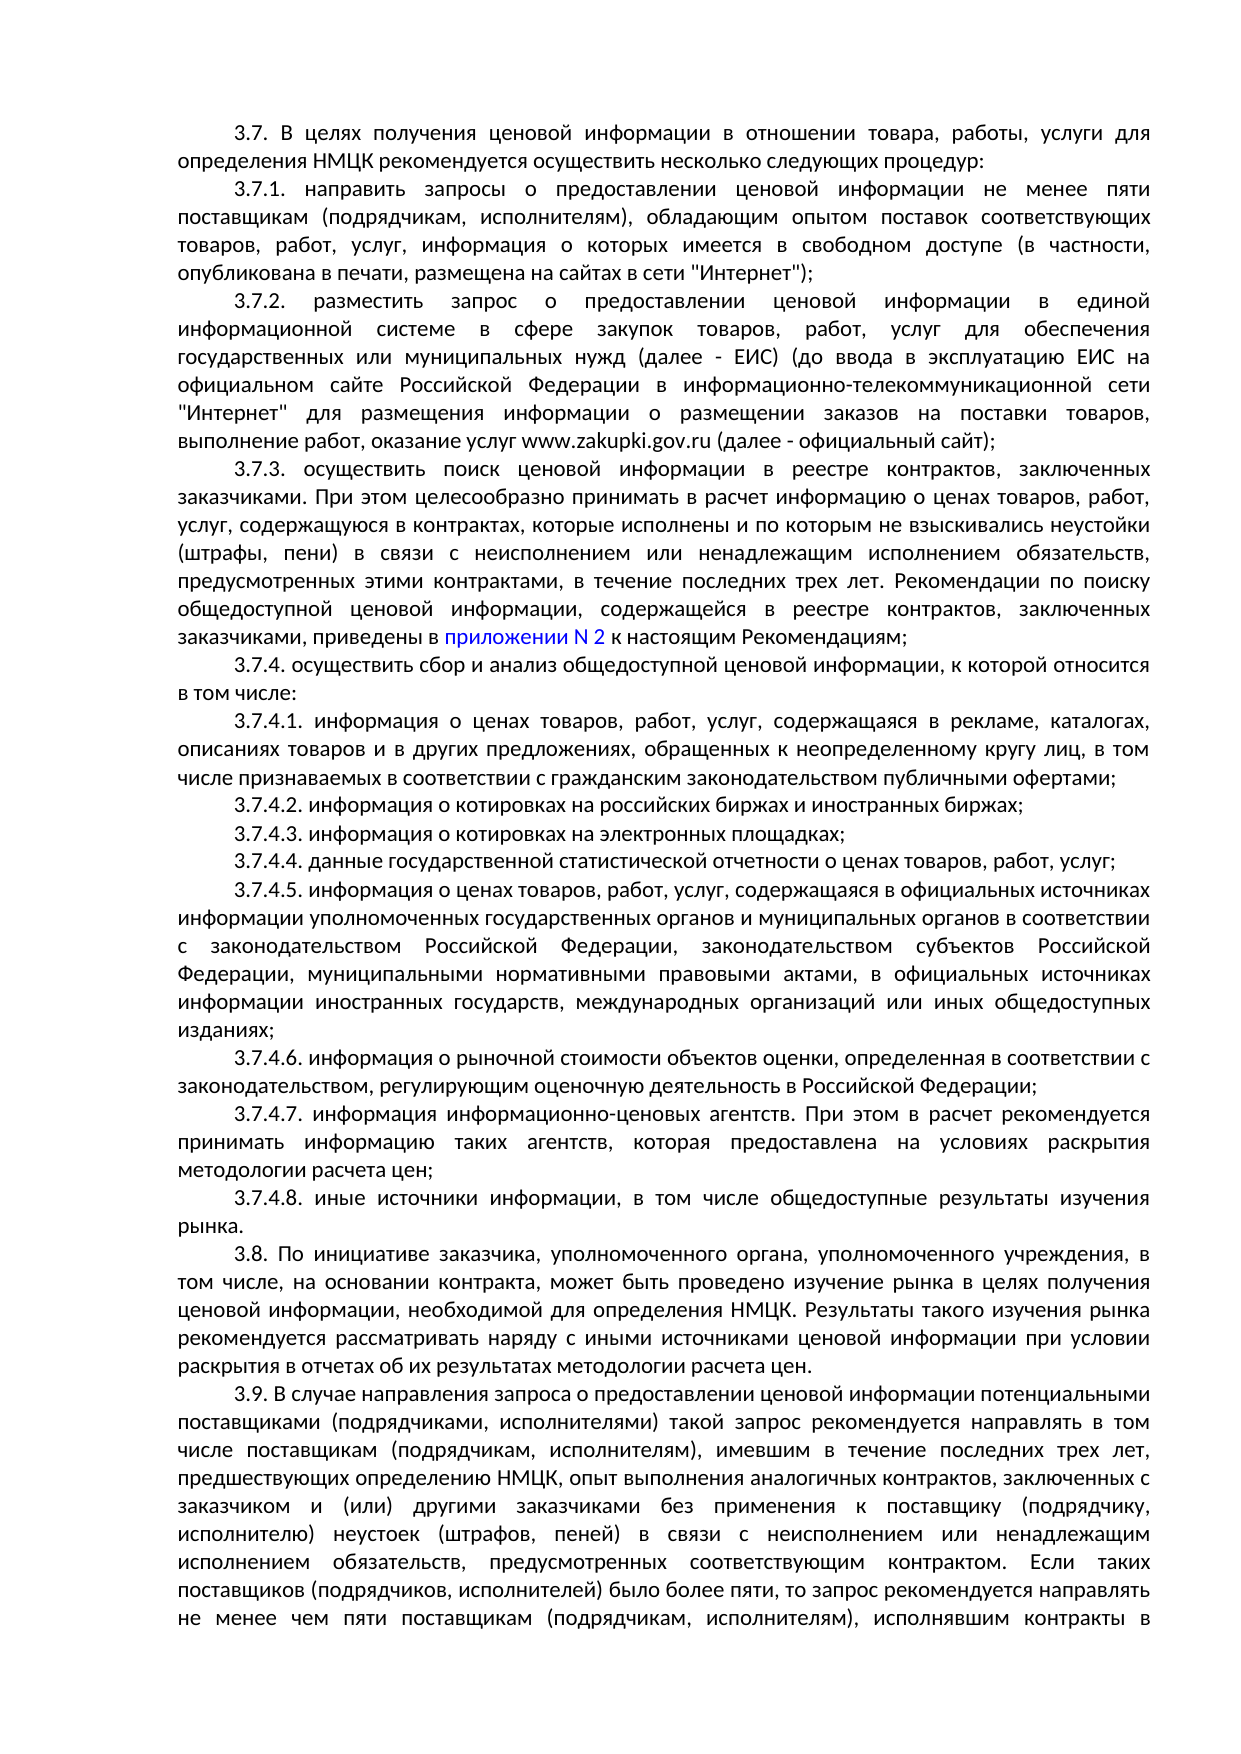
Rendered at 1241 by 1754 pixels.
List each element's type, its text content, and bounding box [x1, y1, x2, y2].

text 3.7.4. осуществить сбор и анализ общедоступной ценовой информации, к которой относится в том числе: [177, 651, 1152, 707]
text 3.7.4.7. информация информационно-ценовых агентств. При этом в расчет рекомендуется принимать информацию таких агентств, которая предоставлена на условиях раскрытия методологии расчета цен; [177, 1099, 1152, 1183]
text 3.7.4.4. данные государственной статистической отчетности о ценах товаров, работ, услуг; [177, 847, 1152, 875]
text 3.7.1. направить запросы о предоставлении ценовой информации не менее пяти поставщикам (подрядчикам, исполнителям), обладающим опытом поставок соответствующих товаров, работ, услуг, информация о которых имеется в свободном доступе (в частности, опубликована в печати, размещена на сайтах в сети "Интернет"); [177, 174, 1152, 286]
text 3.7.4.5. информация о ценах товаров, работ, услуг, содержащаяся в официальных источниках информации уполномоченных государственных органов и муниципальных органов в соответствии с законодательством Российской Федерации, законодательством субъектов Российской Федерации, муниципальными нормативными правовыми актами, в официальных источниках информации иностранных государств, международных организаций или иных общедоступных изданиях; [177, 875, 1152, 1043]
text 3.7.4.6. информация о рыночной стоимости объектов оценки, определенная в соответствии с законодательством, регулирующим оценочную деятельность в Российской Федерации; [177, 1043, 1152, 1099]
text 3.7.3. осуществить поиск ценовой информации в реестре контрактов, заключенных заказчиками. При этом целесообразно принимать в расчет информацию о ценах товаров, работ, услуг, содержащуюся в контрактах, которые исполнены и по которым не взыскивались неустойки (штрафы, пени) в связи с неисполнением или ненадлежащим исполнением обязательств, предусмотренных этими контрактами, в течение последних трех лет. Рекомендации по поиску общедоступной ценовой информации, содержащейся в реестре контрактов, заключенных заказчиками, приведены в приложении N 2 к настоящим Рекомендациям; [177, 454, 1152, 651]
text 3.7.4.8. иные источники информации, в том числе общедоступные результаты изучения рынка. [177, 1183, 1152, 1239]
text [177, 1379, 1152, 1631]
text 3.7. В целях получения ценовой информации в отношении товара, работы, услуги для определения НМЦК рекомендуется осуществить несколько следующих процедур: [177, 118, 1152, 174]
text 3.7.4.2. информация о котировках на российских биржах и иностранных биржах; [177, 791, 1152, 819]
text 3.7.4.1. информация о ценах товаров, работ, услуг, содержащаяся в рекламе, каталогах, описаниях товаров и в других предложениях, обращенных к неопределенному кругу лиц, в том числе признаваемых в соответствии с гражданским законодательством публичными офертами; [177, 707, 1152, 791]
text 3.8. По инициативе заказчика, уполномоченного органа, уполномоченного учреждения, в том числе, на основании контракта, может быть проведено изучение рынка в целях получения ценовой информации, необходимой для определения НМЦК. Результаты такого изучения рынка рекомендуется рассматривать наряду с иными источниками ценовой информации при условии раскрытия в отчетах об их результатах методологии расчета цен. [177, 1239, 1152, 1379]
text 3.7.4.3. информация о котировках на электронных площадках; [177, 819, 1152, 847]
text 3.7.2. разместить запрос о предоставлении ценовой информации в единой информационной системе в сфере закупок товаров, работ, услуг для обеспечения государственных или муниципальных нужд (далее - ЕИС) (до ввода в эксплуатацию ЕИС на официальном сайте Российской Федерации в информационно-телекоммуникационной сети "Интернет" для размещения информации о размещении заказов на поставки товаров, выполнение работ, оказание услуг www.zakupki.gov.ru (далее - официальный сайт); [177, 286, 1152, 454]
